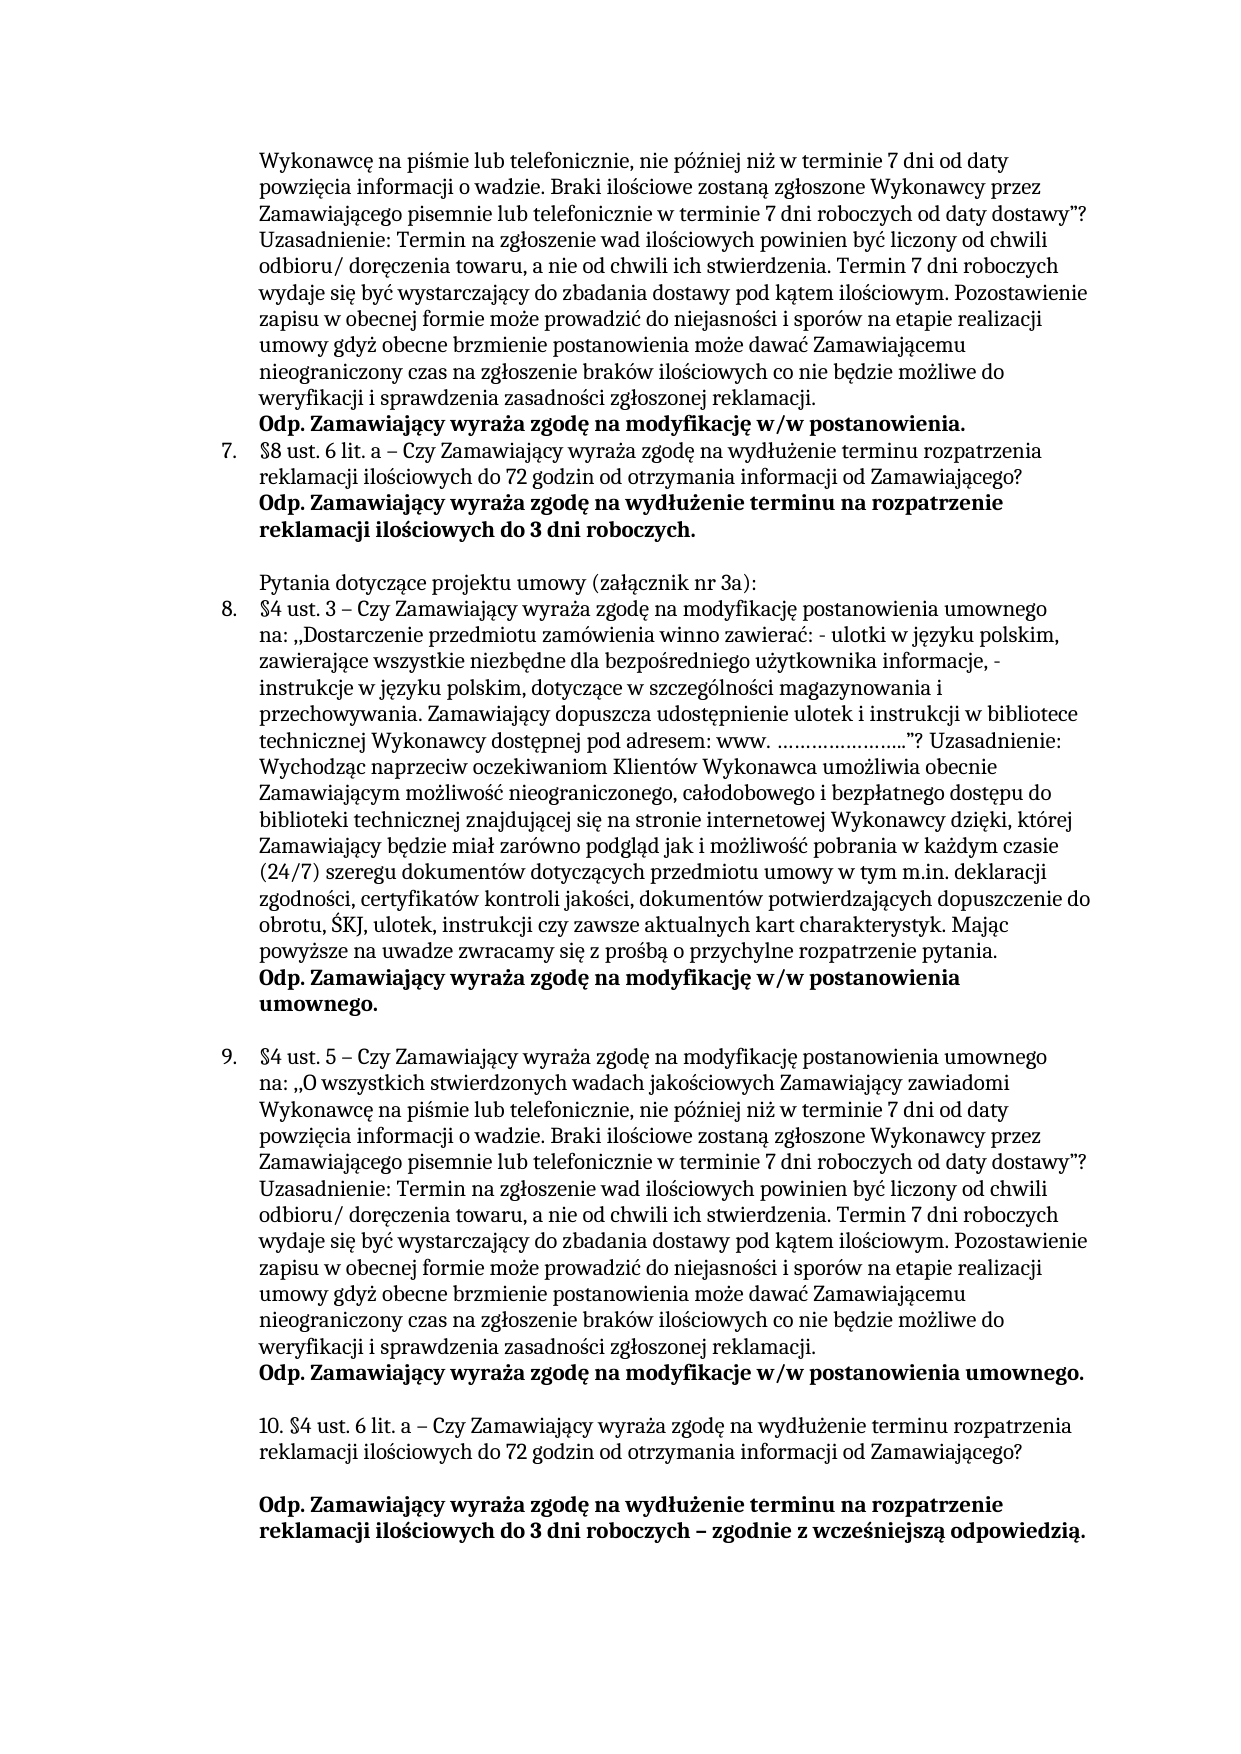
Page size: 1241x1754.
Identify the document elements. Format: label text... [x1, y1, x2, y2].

list Odp. Zamawiający wyraża zgodę na wydłużenie terminu na rozpatrzenie reklamacji ilościowych do 3 dni roboczych – zgodnie z wcześniejszą odpowiedzią. [259, 1492, 1093, 1544]
list Pytania dotyczące projektu umowy (załącznik nr 3a): [259, 569, 1093, 596]
list §8 ust. 6 lit. a – Czy Zamawiający wyraża zgodę na wydłużenie terminu rozpatrzenia reklamacji ilościowych do 72 godzin od otrzymania informacji od Zamawiającego? [221, 437, 1093, 490]
list §4 ust. 3 – Czy Zamawiający wyraża zgodę na modyfikację postanowienia umownego na: ,,Dostarczenie przedmiotu zamówienia winno zawierać: - ulotki w języku polskim, zawierające wszystkie niezbędne dla bezpośredniego użytkownika informacje, - instrukcje w języku polskim, dotyczące w szczególności magazynowania i przechowywania. Zamawiający dopuszcza udostępnienie ulotek i instrukcji w bibliotece technicznej Wykonawcy dostępnej pod adresem: www. …………………..”? Uzasadnienie: Wychodząc naprzeciw oczekiwaniom Klientów Wykonawca umożliwia obecnie Zamawiającym możliwość nieograniczonego, całodobowego i bezpłatnego dostępu do biblioteki technicznej znajdującej się na stronie internetowej Wykonawcy dzięki, której Zamawiający będzie miał zarówno podgląd jak i możliwość pobrania w każdym czasie (24/7) szeregu dokumentów dotyczących przedmiotu umowy w tym m.in. deklaracji zgodności, certyfikatów kontroli jakości, dokumentów potwierdzających dopuszczenie do obrotu, ŚKJ, ulotek, instrukcji czy zawsze aktualnych kart charakterystyk. Mając powyższe na uwadze zwracamy się z prośbą o przychylne rozpatrzenie pytania. [221, 596, 1093, 964]
list 10. §4 ust. 6 lit. a – Czy Zamawiający wyraża zgodę na wydłużenie terminu rozpatrzenia reklamacji ilościowych do 72 godzin od otrzymania informacji od Zamawiającego? [259, 1413, 1093, 1465]
list §4 ust. 5 – Czy Zamawiający wyraża zgodę na modyfikację postanowienia umownego na: ,,O wszystkich stwierdzonych wadach jakościowych Zamawiający zawiadomi Wykonawcę na piśmie lub telefonicznie, nie później niż w terminie 7 dni od daty powzięcia informacji o wadzie. Braki ilościowe zostaną zgłoszone Wykonawcy przez Zamawiającego pisemnie lub telefonicznie w terminie 7 dni roboczych od daty dostawy”? [221, 1044, 1093, 1175]
text Odp. Zamawiający wyraża zgodę na modyfikację w/w postanowienia [185, 964, 1093, 991]
text umownego. [185, 991, 1093, 1017]
list Odp. Zamawiający wyraża zgodę na wydłużenie terminu na rozpatrzenie reklamacji ilościowych do 3 dni roboczych. [259, 490, 1093, 543]
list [221, 148, 1093, 411]
list Odp. Zamawiający wyraża zgodę na modyfikacje w/w postanowienia umownego. [259, 1360, 1093, 1386]
list Odp. Zamawiający wyraża zgodę na modyfikację w/w postanowienia. [259, 411, 1093, 437]
list Uzasadnienie: Termin na zgłoszenie wad ilościowych powinien być liczony od chwili odbioru/ doręczenia towaru, a nie od chwili ich stwierdzenia. Termin 7 dni roboczych wydaje się być wystarczający do zbadania dostawy pod kątem ilościowym. Pozostawienie zapisu w obecnej formie może prowadzić do niejasności i sporów na etapie realizacji umowy gdyż obecne brzmienie postanowienia może dawać Zamawiającemu nieograniczony czas na zgłoszenie braków ilościowych co nie będzie możliwe do weryfikacji i sprawdzenia zasadności zgłoszonej reklamacji. [259, 1175, 1093, 1360]
